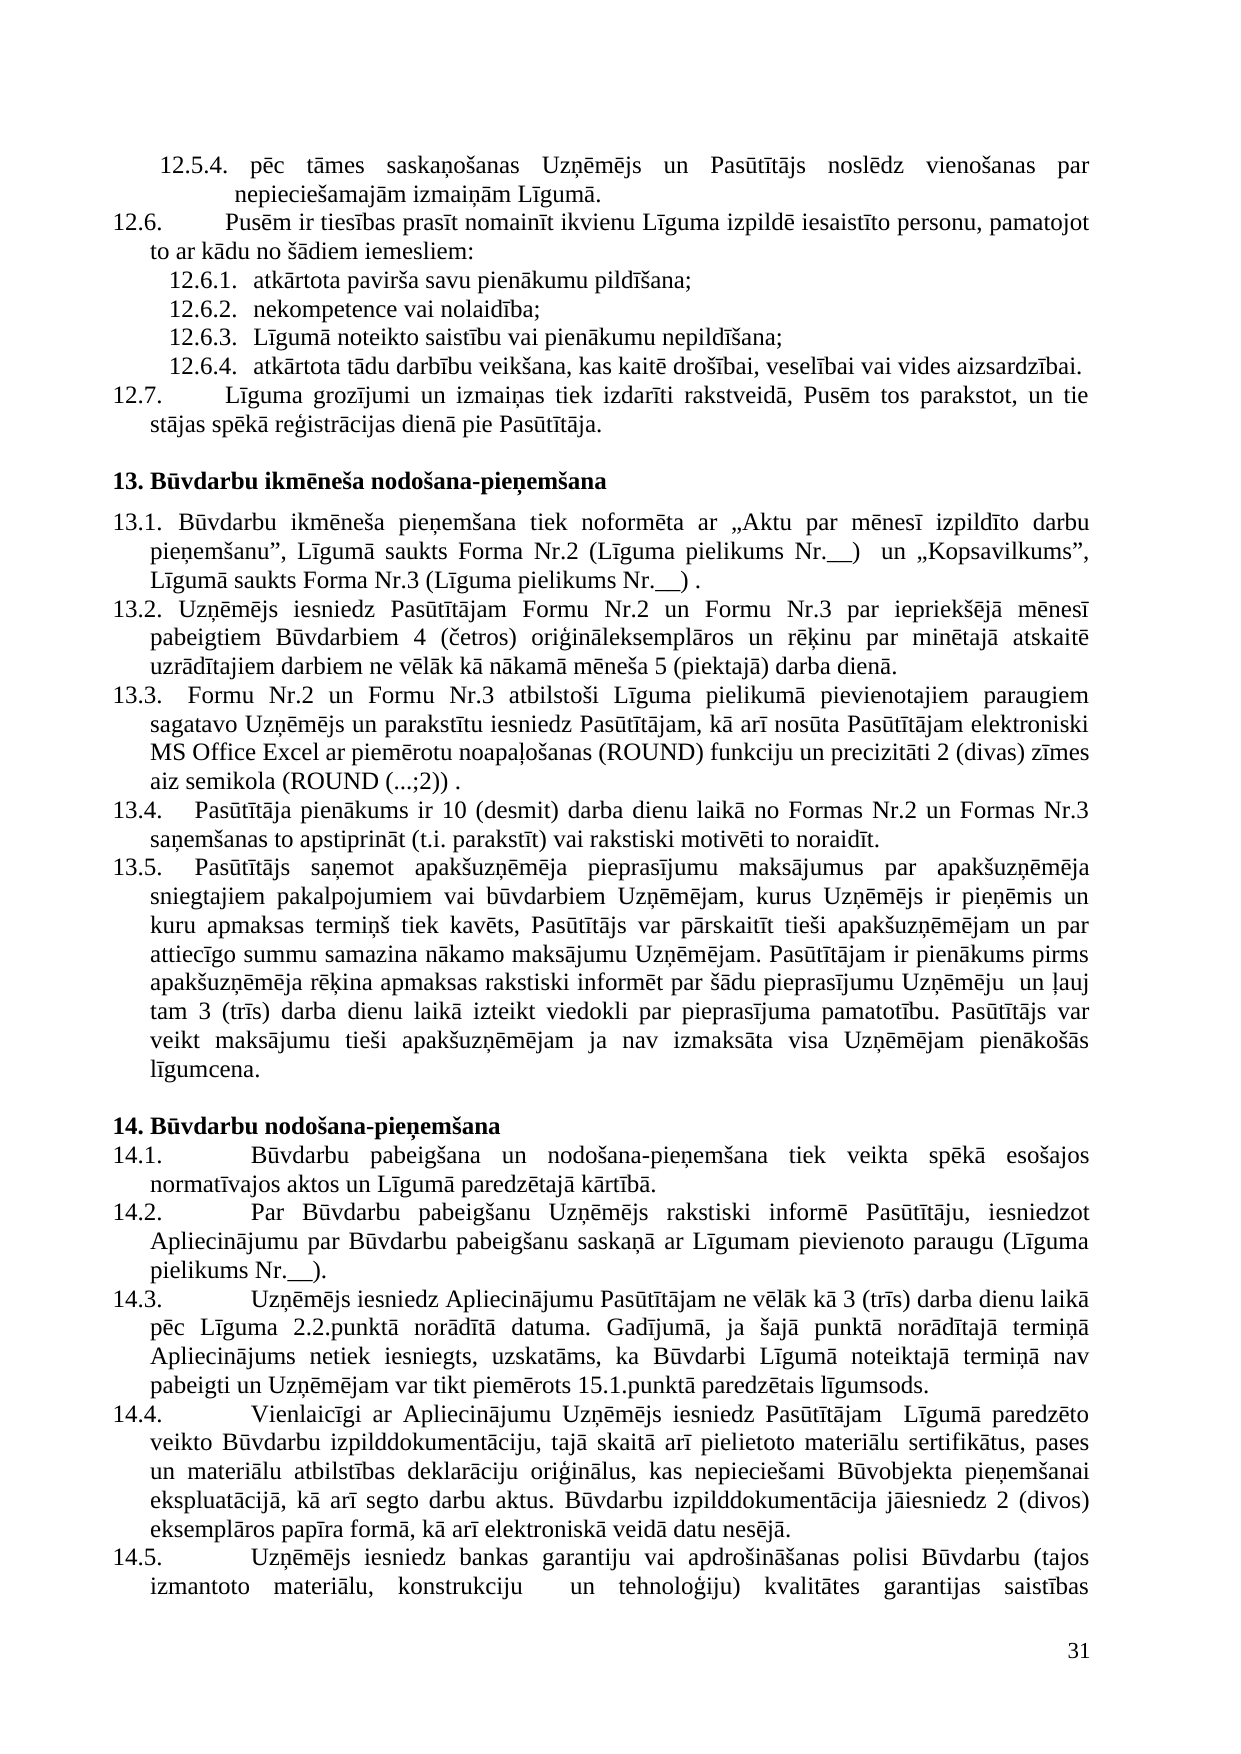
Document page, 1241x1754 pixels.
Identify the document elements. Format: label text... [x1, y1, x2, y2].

list Pasūtītāja pienākums ir 10 (desmit) darba dienu laikā no Formas Nr.2 un Formas Nr.3 saņemšanas to apstiprināt (t.i. parakstīt) vai rakstiski motivēti to noraidīt. [112, 795, 1090, 852]
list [112, 1542, 1090, 1600]
list Par Būvdarbu pabeigšanu Uzņēmējs rakstiski informē Pasūtītāju, iesniedzot Apliecinājumu par Būvdarbu pabeigšanu saskaņā ar Līgumam pievienoto paraugu (Līguma pielikums Nr.__). [112, 1197, 1090, 1284]
list Pusēm ir tiesības prasīt nomainīt ikvienu Līguma izpildē iesaistīto personu, pamatojot to ar kādu no šādiem iemesliem: [112, 207, 1090, 265]
list atkārtota tādu darbību veikšana, kas kaitē drošībai, veselībai vai vides aizsardzībai. [159, 351, 1090, 380]
list Būvdarbu ikmēneša nodošana-pieņemšana [112, 466, 1090, 495]
text 12.5.4. pēc tāmes saskaņošanas Uzņēmējs un Pasūtītājs noslēdz vienošanas par nepieciešamajām izmaiņām Līgumā. [159, 150, 1090, 207]
list Pasūtītājs saņemot apakšuzņēmēja pieprasījumu maksājumus par apakšuzņēmēja sniegtajiem pakalpojumiem vai būvdarbiem Uzņēmējam, kurus Uzņēmējs ir pieņēmis un kuru apmaksas termiņš tiek kavēts, Pasūtītājs var pārskaitīt tieši apakšuzņēmējam un par attiecīgo summu samazina nākamo maksājumu Uzņēmējam. Pasūtītājam ir pienākums pirms apakšuzņēmēja rēķina apmaksas rakstiski informēt par šādu pieprasījumu Uzņēmēju un ļauj tam 3 (trīs) darba dienu laikā izteikt viedokli par pieprasījuma pamatotību. Pasūtītājs var veikt maksājumu tieši apakšuzņēmējam ja nav izmaksāta visa Uzņēmējam pienākošās līgumcena. [112, 852, 1090, 1082]
list atkārtota pavirša savu pienākumu pildīšana; [159, 265, 1090, 294]
list Vienlaicīgi ar Apliecinājumu Uzņēmējs iesniedz Pasūtītājam Līgumā paredzēto veikto Būvdarbu izpilddokumentāciju, tajā skaitā arī pielietoto materiālu sertifikātus, pases un materiālu atbilstības deklarāciju oriģinālus, kas nepieciešami Būvobjekta pieņemšanai ekspluatācijā, kā arī segto darbu aktus. Būvdarbu izpilddokumentācija jāiesniedz 2 (divos) eksemplāros papīra formā, kā arī elektroniskā veidā datu nesējā. [112, 1399, 1090, 1542]
list Būvdarbu ikmēneša pieņemšana tiek noformēta ar „Aktu par mēnesī izpildīto darbu pieņemšanu”, Līgumā saukts Forma Nr.2 (Līguma pielikums Nr.__) un „Kopsavilkums”, Līgumā saukts Forma Nr.3 (Līguma pielikums Nr.__) . [112, 507, 1090, 594]
list Būvdarbu nodošana-pieņemšana [112, 1111, 1090, 1140]
list Līgumā noteikto saistību vai pienākumu nepildīšana; [159, 322, 1090, 351]
list Uzņēmējs iesniedz Apliecinājumu Pasūtītājam ne vēlāk kā 3 (trīs) darba dienu laikā pēc Līguma 2.2.punktā norādītā datuma. Gadījumā, ja šajā punktā norādītajā termiņā Apliecinājums netiek iesniegts, uzskatāms, ka Būvdarbi Līgumā noteiktajā termiņā nav pabeigti un Uzņēmējam var tikt piemērots 15.1.punktā paredzētais līgumsods. [112, 1284, 1090, 1399]
list Uzņēmējs iesniedz Pasūtītājam Formu Nr.2 un Formu Nr.3 par iepriekšējā mēnesī pabeigtiem Būvdarbiem 4 (četros) oriģināleksemplāros un rēķinu par minētajā atskaitē uzrādītajiem darbiem ne vēlāk kā nākamā mēneša 5 (piektajā) darba dienā. [112, 594, 1090, 680]
list nekompetence vai nolaidība; [159, 294, 1090, 322]
list Formu Nr.2 un Formu Nr.3 atbilstoši Līguma pielikumā pievienotajiem paraugiem sagatavo Uzņēmējs un parakstītu iesniedz Pasūtītājam, kā arī nosūta Pasūtītājam elektroniski MS Office Excel ar piemērotu noapaļošanas (ROUND) funkciju un precizitāti 2 (divas) zīmes aiz semikola (ROUND (...;2)) . [112, 680, 1090, 795]
list Būvdarbu pabeigšana un nodošana-pieņemšana tiek veikta spēkā esošajos normatīvajos aktos un Līgumā paredzētajā kārtībā. [112, 1140, 1090, 1197]
list Līguma grozījumi un izmaiņas tiek izdarīti rakstveidā, Pusēm tos parakstot, un tie stājas spēkā reģistrācijas dienā pie Pasūtītāja. [112, 380, 1090, 437]
